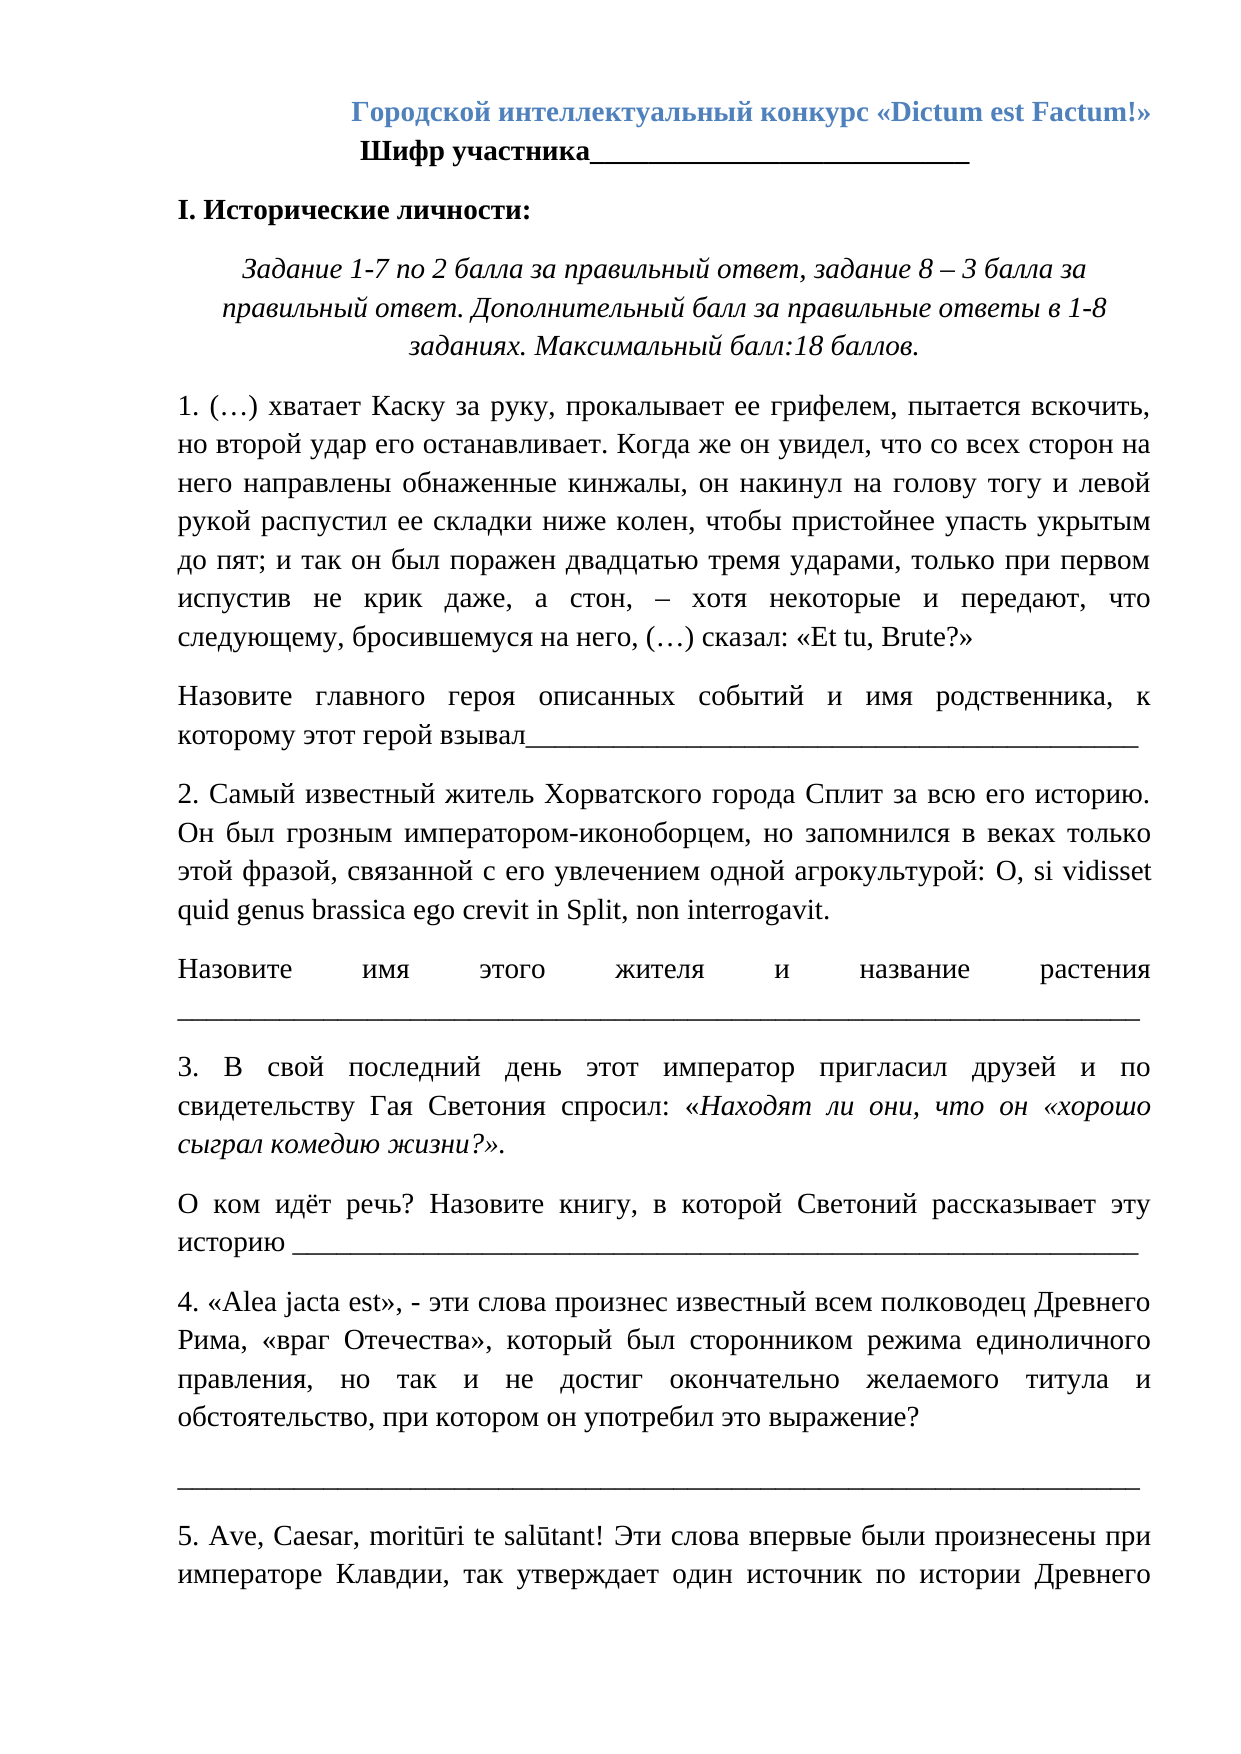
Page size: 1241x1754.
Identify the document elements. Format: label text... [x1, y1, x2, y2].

text Шифр участника__________________________ [177, 133, 1152, 166]
text О ком идёт речь? Назовите книгу, в которой Светоний рассказывает эту историю __________________________________________________________ [177, 1186, 1152, 1258]
text Назовите имя этого жителя и название растения __________________________________________________________________ [177, 951, 1152, 1023]
text 1. (…) хватает Каску за руку, прокалывает ее грифелем, пытается вскочить, но второй удар его останавливает. Когда же он увидел, что со всех сторон на него направлены обнаженные кинжалы, он накинул на голову тогу и левой рукой распустил ее складки ниже колен, чтобы пристойнее упасть укрытым до пят; и так он был поражен двадцатью тремя ударами, только при первом испустив не крик даже, а стон, – хотя некоторые и передают, что следующему, бросившемуся на него, (…) сказал: «Et tu, Brute?» [177, 388, 1152, 653]
text Назовите главного героя описанных событий и имя родственника, к которому этот герой взывал__________________________________________ [177, 678, 1152, 751]
text Задание 1-7 по 2 балла за правильный ответ, задание 8 – 3 балла за правильный ответ. Дополнительный балл за правильные ответы в 1-8 заданиях. Максимальный балл:18 баллов. [177, 251, 1152, 362]
text I. Исторические личности: [177, 192, 1152, 226]
text 2. Самый известный житель Хорватского города Сплит за всю его историю. Он был грозным императором-иконоборцем, но запомнился в веках только этой фразой, связанной с его увлечением одной агрокультурой: O, si vidisset quid genus brassica ego crevit in Split, non interrogavit. [177, 776, 1152, 926]
text 3. В свой последний день этот император пригласил друзей и по свидетельству Гая Светония спросил: «Находят ли они, что он «хорошо сыграл комедию жизни?». [177, 1049, 1152, 1160]
text __________________________________________________________________ [177, 1459, 1152, 1492]
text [177, 1518, 1152, 1590]
text 4. «Alea jacta est», - эти слова произнес известный всем полководец Древнего Рима, «враг Отечества», который был сторонником режима единоличного правления, но так и не достиг окончательно желаемого титула и обстоятельство, при котором он употребил это выражение? [177, 1284, 1152, 1433]
